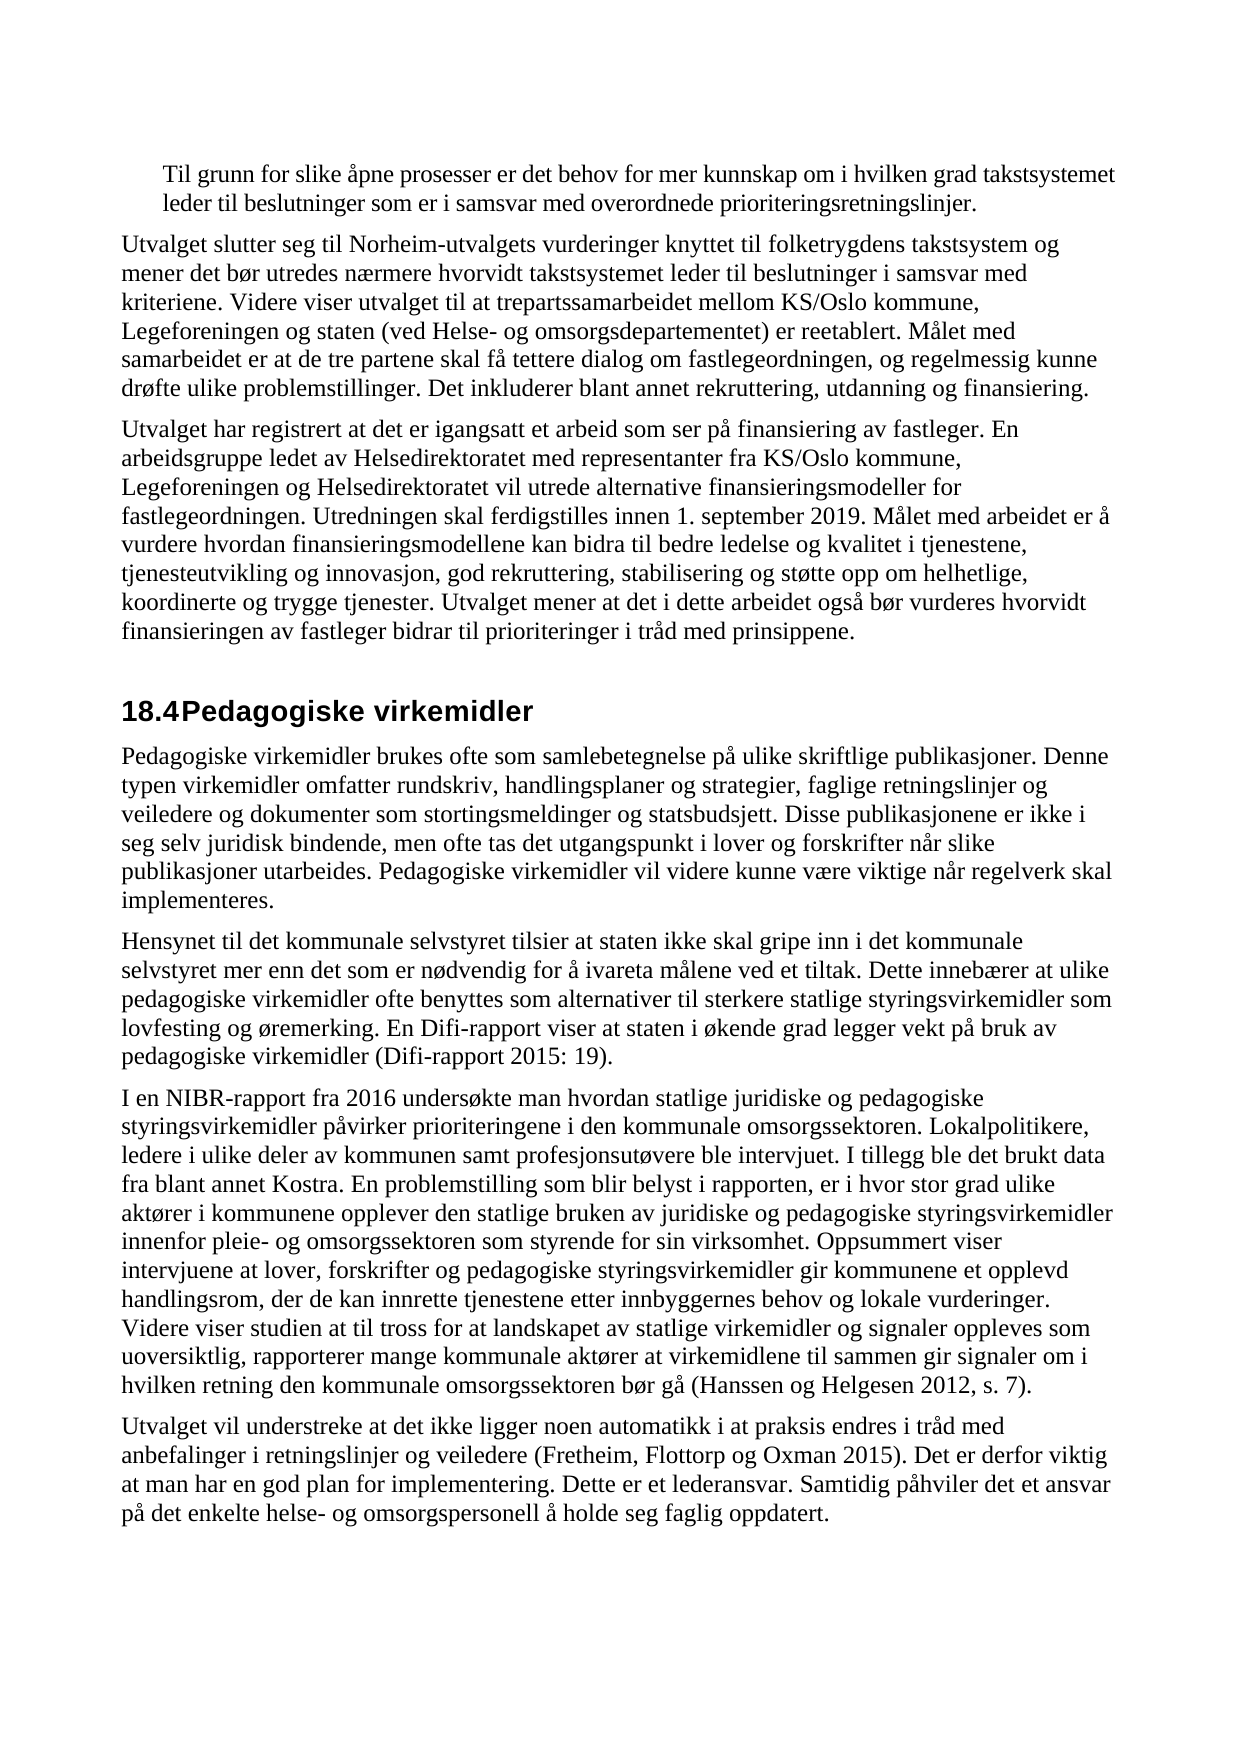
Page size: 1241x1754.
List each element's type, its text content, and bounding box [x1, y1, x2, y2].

text Utvalget har registrert at det er igangsatt et arbeid som ser på finansiering av fastleger. En arbeidsgruppe ledet av Helsedirektoratet med representanter fra KS/Oslo kommune, Legeforeningen og Helsedirektoratet vil utrede alternative finansieringsmodeller for fastlegeordningen. Utredningen skal ferdigstilles innen 1. september 2019. Målet med arbeidet er å vurdere hvordan finansieringsmodellene kan bidra til bedre ledelse og kvalitet i tjenestene, tjenesteutvikling og innovasjon, god rekruttering, stabilisering og støtte opp om helhetlige, koordinerte og trygge tjenester. Utvalget mener at det i dette arbeidet også bør vurderes hvorvidt finansieringen av fastleger bidrar til prioriteringer i tråd med prinsippene. [121, 414, 1119, 644]
text Utvalget vil understreke at det ikke ligger noen automatikk i at praksis endres i tråd med anbefalinger i retningslinjer og veiledere (Fretheim, Flottorp og Oxman 2015). Det er derfor viktig at man har en god plan for implementering. Dette er et lederansvar. Samtidig påhviler det et ansvar på det enkelte helse- og omsorgspersonell å holde seg faglig oppdatert. [121, 1411, 1119, 1526]
text Pedagogiske virkemidler brukes ofte som samlebetegnelse på ulike skriftlige publikasjoner. Denne typen virkemidler omfatter rundskriv, handlingsplaner og strategier, faglige retningslinjer og veiledere og dokumenter som stortingsmeldinger og statsbudsjett. Disse publikasjonene er ikke i seg selv juridisk bindende, men ofte tas det utgangspunkt i lover og forskrifter når slike publikasjoner utarbeides. Pedagogiske virkemidler vil videre kunne være viktige når regelverk skal implementeres. [121, 741, 1119, 914]
text Hensynet til det kommunale selvstyret tilsier at staten ikke skal gripe inn i det kommunale selvstyret mer enn det som er nødvendig for å ivareta målene ved et tiltak. Dette innebærer at ulike pedagogiske virkemidler ofte benyttes som alternativer til sterkere statlige styringsvirkemidler som lovfesting og øremerking. En Difi-rapport viser at staten i økende grad legger vekt på bruk av pedagogiske virkemidler (Difi-rapport 2015: 19). [121, 926, 1119, 1070]
text Utvalget slutter seg til Norheim-utvalgets vurderinger knyttet til folketrygdens takstsystem og mener det bør utredes nærmere hvorvidt takstsystemet leder til beslutninger i samsvar med kriteriene. Videre viser utvalget til at trepartssamarbeidet mellom KS/Oslo kommune, Legeforeningen og staten (ved Helse- og omsorgsdepartementet) er reetablert. Målet med samarbeidet er at de tre partene skal få tettere dialog om fastlegeordningen, og regelmessig kunne drøfte ulike problemstillinger. Det inkluderer blant annet rekruttering, utdanning og finansiering. [121, 229, 1119, 402]
subtitle Pedagogiske virkemidler [121, 694, 1119, 728]
text I en NIBR-rapport fra 2016 undersøkte man hvordan statlige juridiske og pedagogiske styringsvirkemidler påvirker prioriteringene i den kommunale omsorgssektoren. Lokalpolitikere, ledere i ulike deler av kommunen samt profesjonsutøvere ble intervjuet. I tillegg ble det brukt data fra blant annet Kostra. En problemstilling som blir belyst i rapporten, er i hvor stor grad ulike aktører i kommunene opplever den statlige bruken av juridiske og pedagogiske styringsvirkemidler innenfor pleie- og omsorgssektoren som styrende for sin virksomhet. Oppsummert viser intervjuene at lover, forskrifter og pedagogiske styringsvirkemidler gir kommunene et opplevd handlingsrom, der de kan innrette tjenestene etter innbyggernes behov og lokale vurderinger. Videre viser studien at til tross for at landskapet av statlige virkemidler og signaler oppleves som uoversiktlig, rapporterer mange kommunale aktører at virkemidlene til sammen gir signaler om i hvilken retning den kommunale omsorgssektoren bør gå (Hanssen og Helgesen 2012, s. 7). [121, 1083, 1119, 1399]
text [162, 159, 1119, 217]
